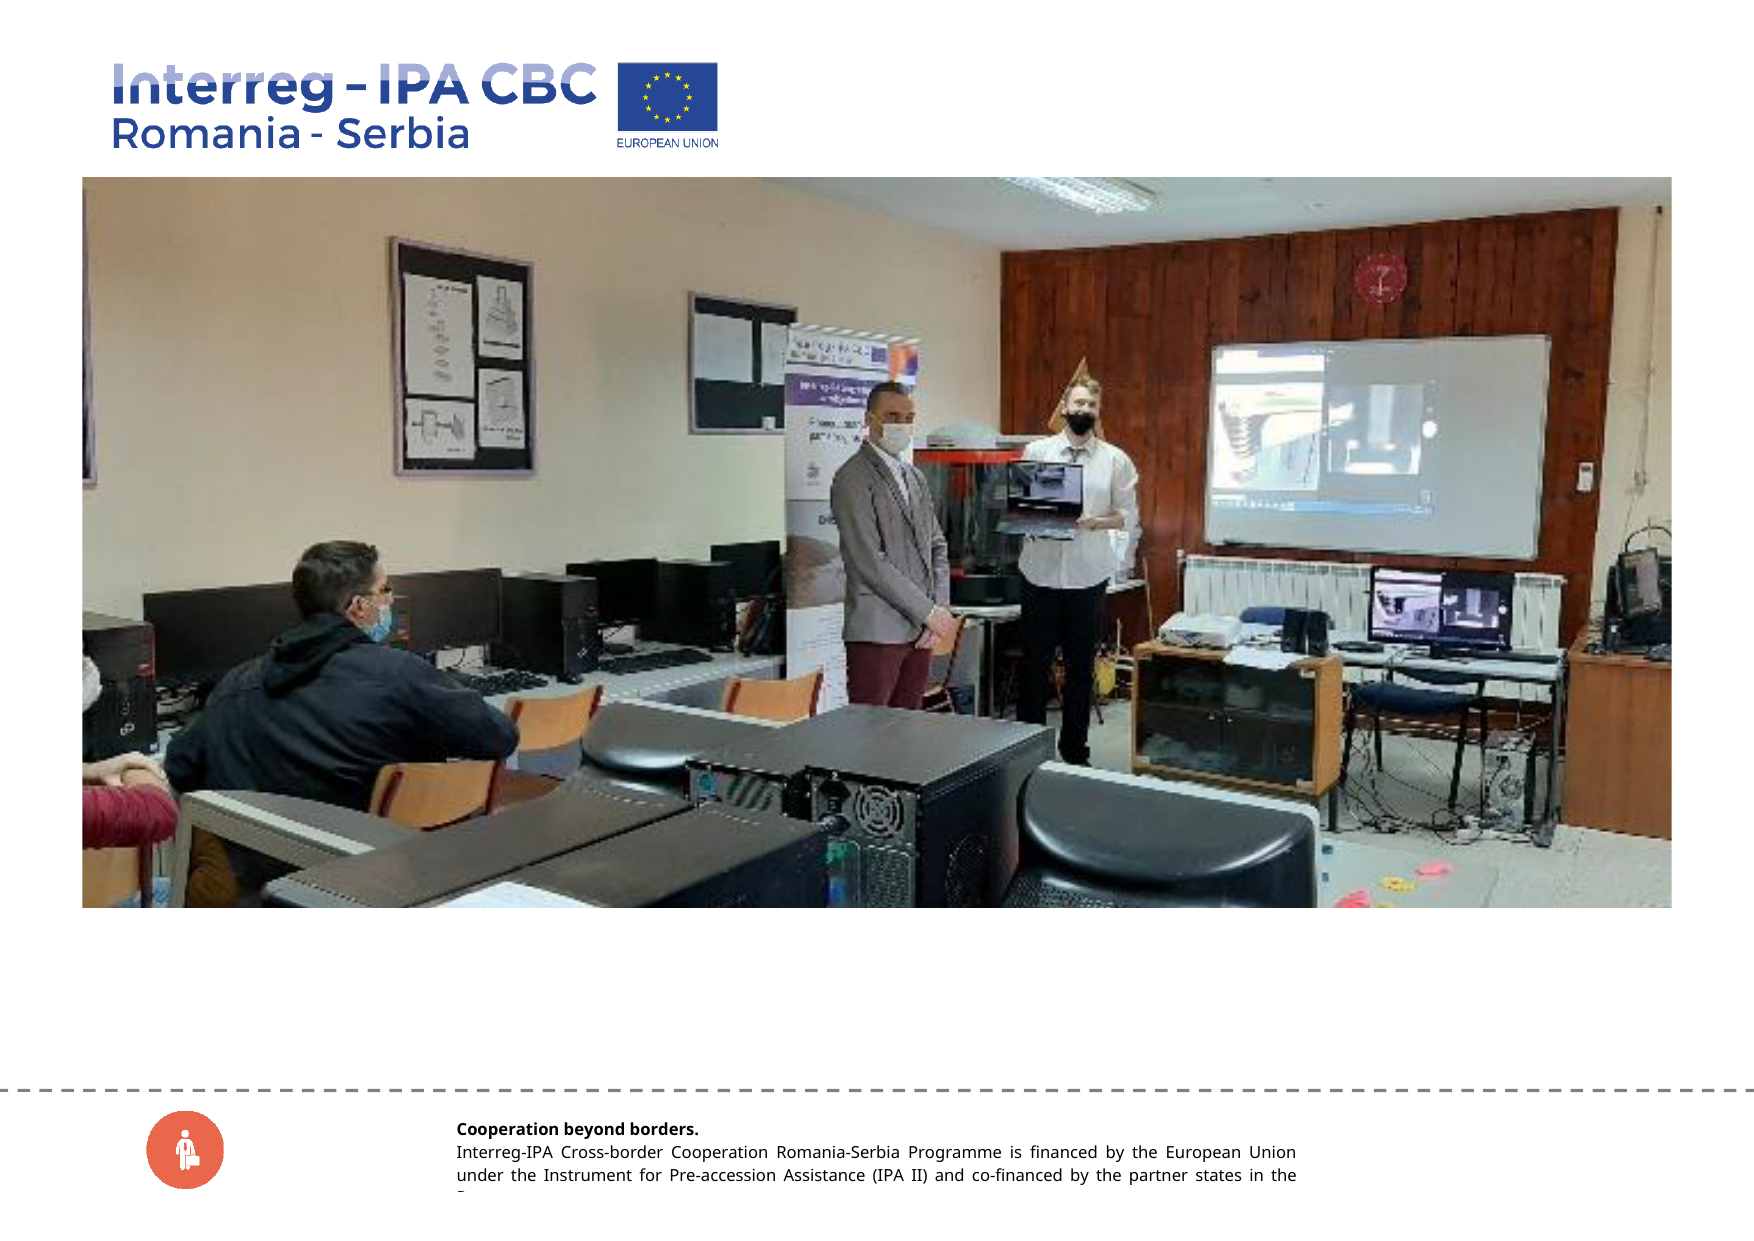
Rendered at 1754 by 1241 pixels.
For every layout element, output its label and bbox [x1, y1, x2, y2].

picture [146, 1111, 224, 1189]
picture [75, 31, 753, 177]
